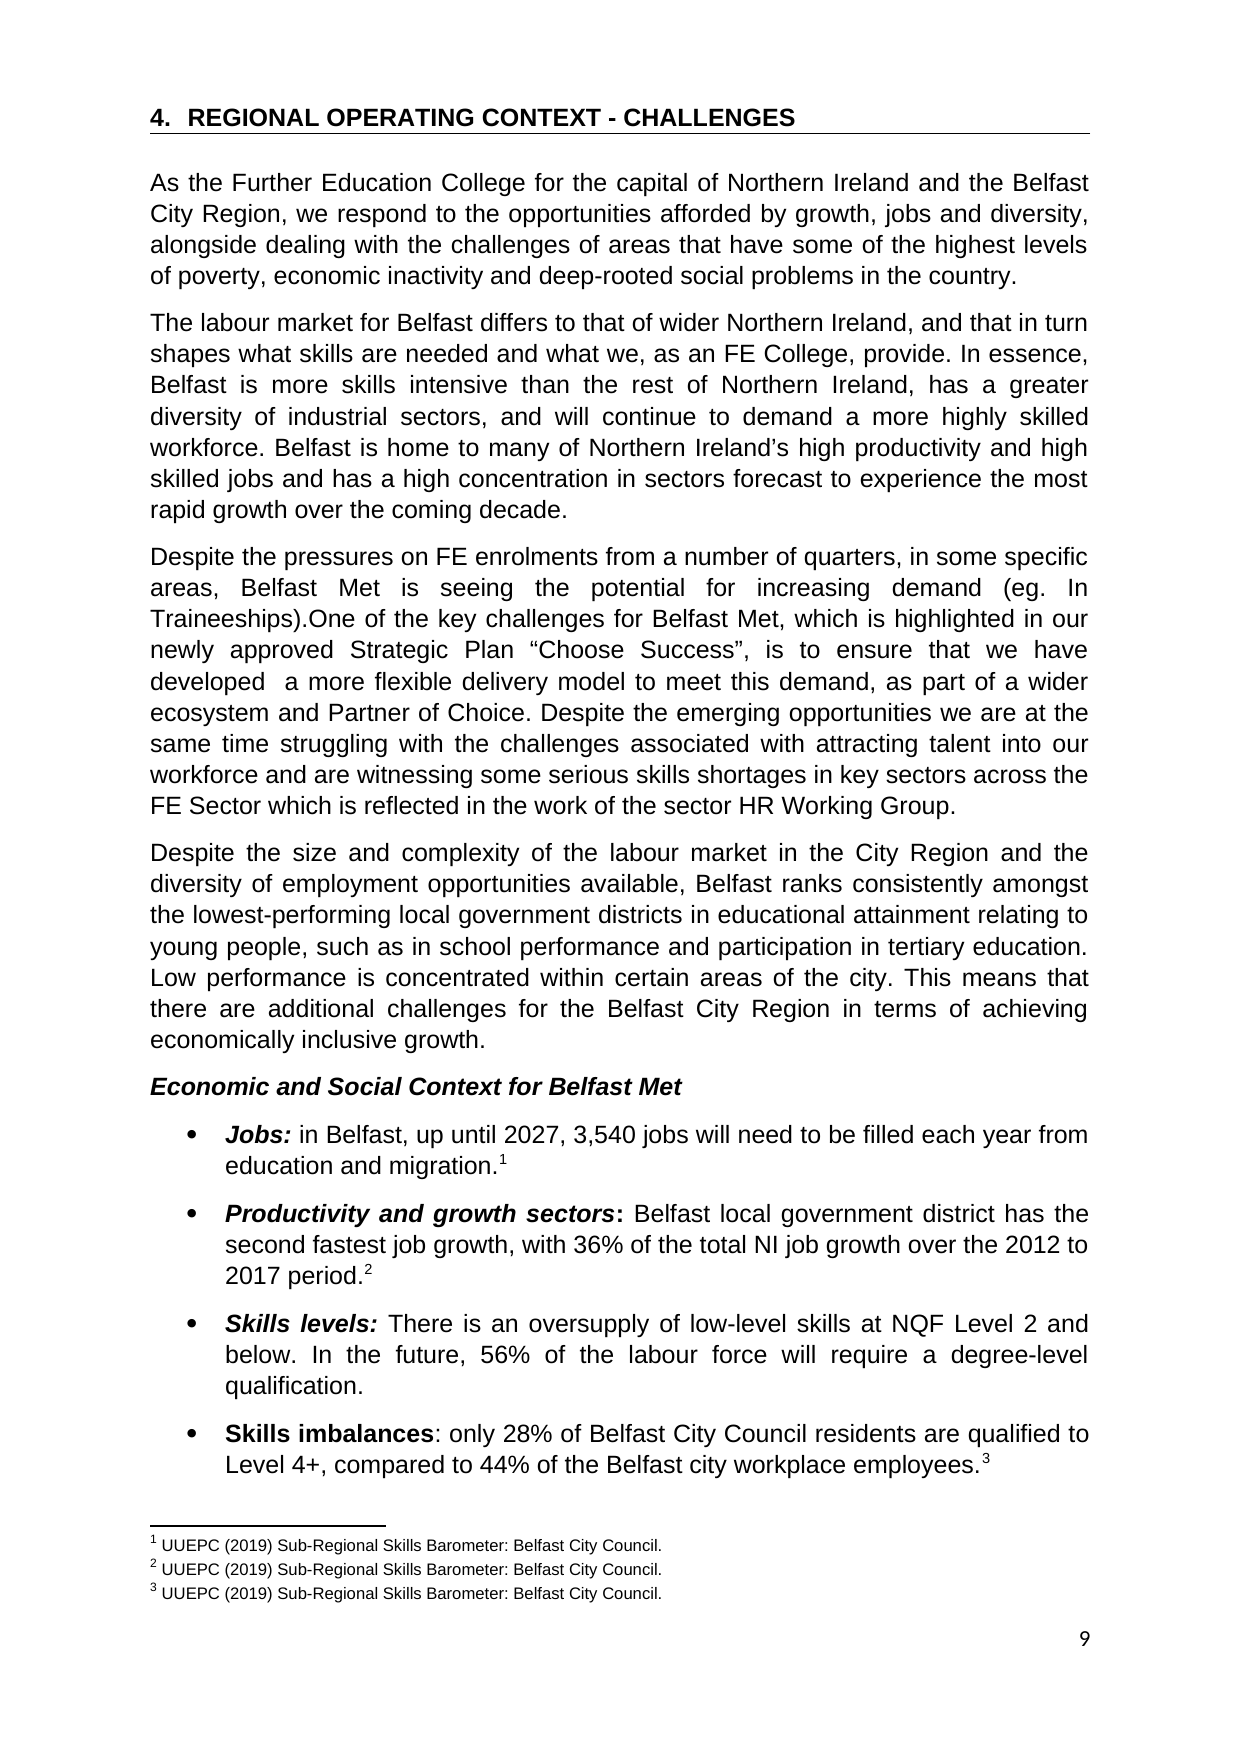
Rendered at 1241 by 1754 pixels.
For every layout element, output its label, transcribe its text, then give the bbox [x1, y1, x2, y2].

text Economic and Social Context for Belfast Met [150, 1072, 1090, 1101]
text As the Further Education College for the capital of Northern Ireland and the Belfast City Region, we respond to the opportunities afforded by growth, jobs and diversity, alongside dealing with the challenges of areas that have some of the highest levels of poverty, economic inactivity and deep-rooted social problems in the country. [150, 167, 1090, 289]
text Despite the size and complexity of the labour market in the City Region and the diversity of employment opportunities available, Belfast ranks consistently amongst the lowest-performing local government districts in educational attainment relating to young people, such as in school performance and participation in tertiary education. Low performance is concentrated within certain areas of the city. This means that there are additional challenges for the Belfast City Region in terms of achieving economically inclusive growth. [150, 838, 1090, 1053]
list Skills levels: There is an oversupply of low-level skills at NQF Level 2 and below. In the future, 56% of the labour force will require a degree-level qualification. [187, 1309, 1090, 1400]
list REGIONAL OPERATING CONTEXT - CHALLENGES [150, 103, 1090, 133]
text The labour market for Belfast differs to that of wider Northern Ireland, and that in turn shapes what skills are needed and what we, as an FE College, provide. In essence, Belfast is more skills intensive than the rest of Northern Ireland, has a greater diversity of industrial sectors, and will continue to demand a more highly skilled workforce. Belfast is home to many of Northern Ireland’s high productivity and high skilled jobs and has a high concentration in sectors forecast to experience the most rapid growth over the coming decade. [150, 308, 1090, 523]
list Productivity and growth sectors: Belfast local government district has the second fastest job growth, with 36% of the total NI job growth over the 2012 to 2017 period. [187, 1199, 1090, 1290]
list Skills imbalances: only 28% of Belfast City Council residents are qualified to Level 4+, compared to 44% of the Belfast city workplace employees. [187, 1419, 1090, 1478]
list Jobs: in Belfast, up until 2027, 3,540 jobs will need to be filled each year from education and migration. [187, 1120, 1090, 1180]
text Despite the pressures on FE enrolments from a number of quarters, in some specific areas, Belfast Met is seeing the potential for increasing demand (eg. In Traineeships).One of the key challenges for Belfast Met, which is highlighted in our newly approved Strategic Plan “Choose Success”, is to ensure that we have developed a more flexible delivery model to meet this demand, as part of a wider ecosystem and Partner of Choice. Despite the emerging opportunities we are at the same time struggling with the challenges associated with attracting talent into our workforce and are witnessing some serious skills shortages in key sectors across the FE Sector which is reflected in the work of the sector HR Working Group. [150, 542, 1090, 819]
